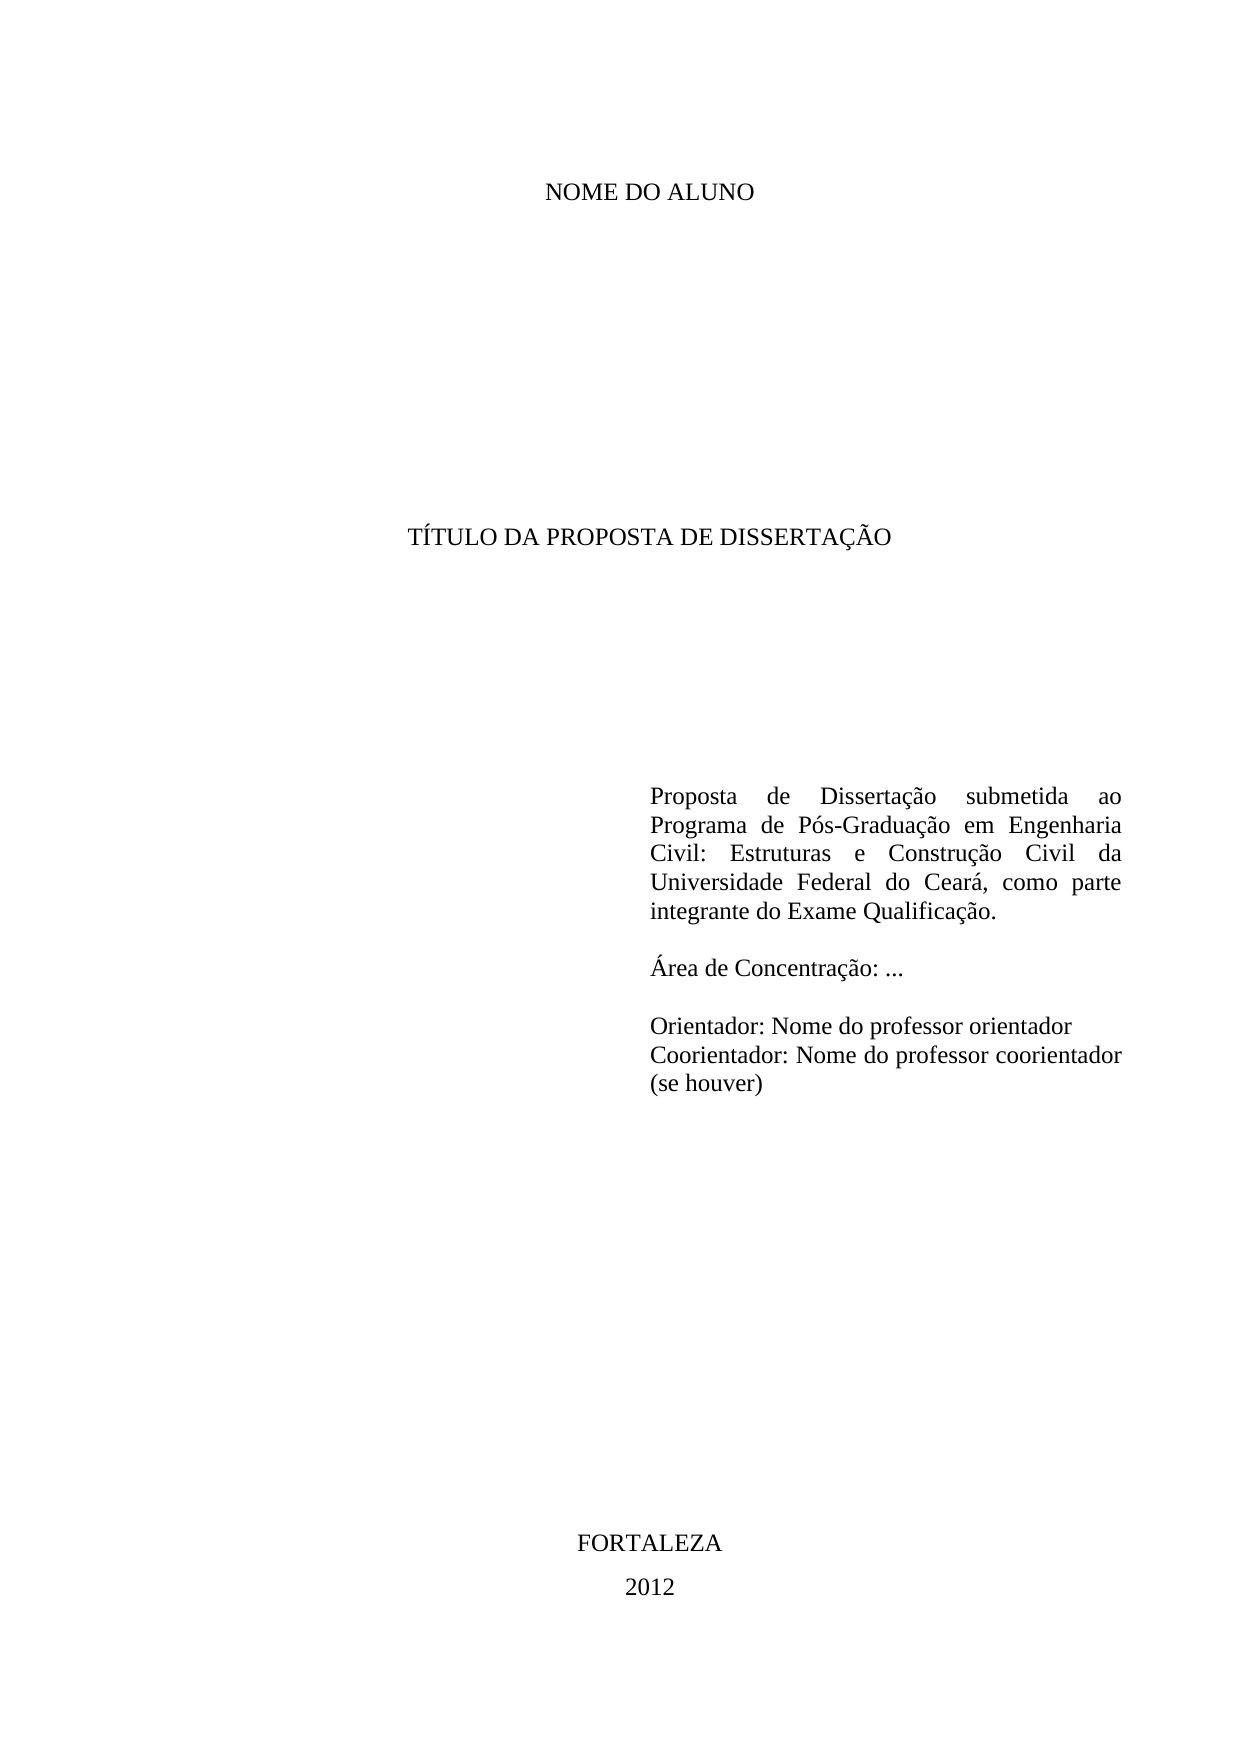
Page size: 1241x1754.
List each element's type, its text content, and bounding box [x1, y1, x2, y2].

text Área de Concentração: ... [650, 953, 1122, 982]
text TÍTULO DA PROPOSTA DE DISSERTAÇÃO [177, 522, 1122, 551]
text 2012NOME DO ALUNO [177, 177, 1122, 206]
text FORTALEZA [177, 1528, 1122, 1557]
text Proposta de Dissertação submetida ao Programa de Pós-Graduação : Estruturas e Construção Civil da Universidade Federal do Ceará, como parte integrante do Exame Qualificação. [650, 781, 1122, 925]
text Coorientador: Nome do professor coorientador (se houver) [650, 1040, 1122, 1097]
text 2012RESUMO [177, 1572, 1122, 1600]
text Orientador: Nome do professor orientador [650, 1011, 1122, 1040]
